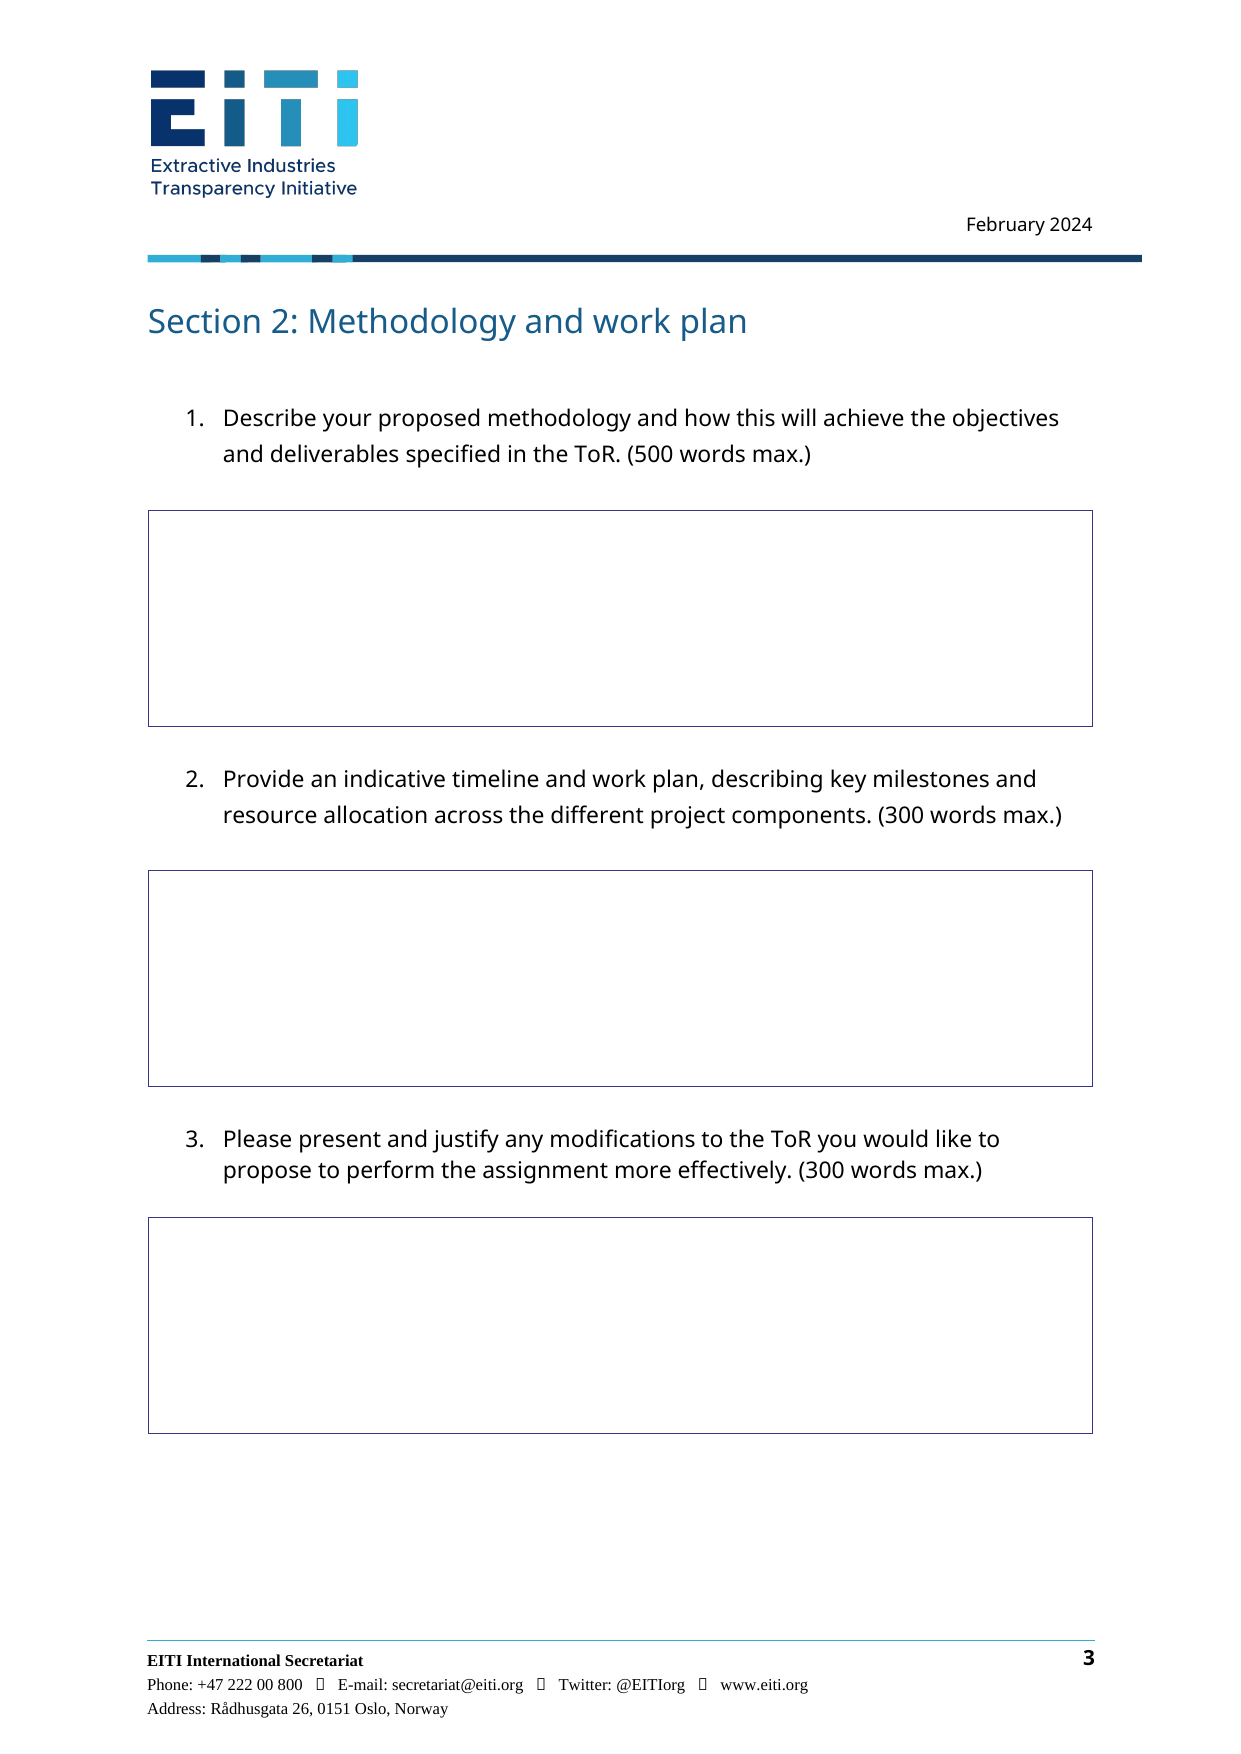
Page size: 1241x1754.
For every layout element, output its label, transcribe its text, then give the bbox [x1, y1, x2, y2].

table_header [149, 871, 1092, 1086]
table_header [149, 1218, 1092, 1433]
list Provide an indicative timeline and work plan, describing key milestones and resource allocation across the different project components. (300 words max.) [185, 763, 1092, 830]
text Section 2: Methodology and work plan [148, 298, 1092, 343]
list Describe your proposed methodology and how this will achieve the objectives and deliverables specified in the ToR. (500 words max.) [185, 402, 1092, 469]
table_header [149, 511, 1092, 726]
list Please present and justify any modifications to the ToR you would like to propose to perform the assignment more effectively. (300 words max.) [185, 1123, 1092, 1186]
